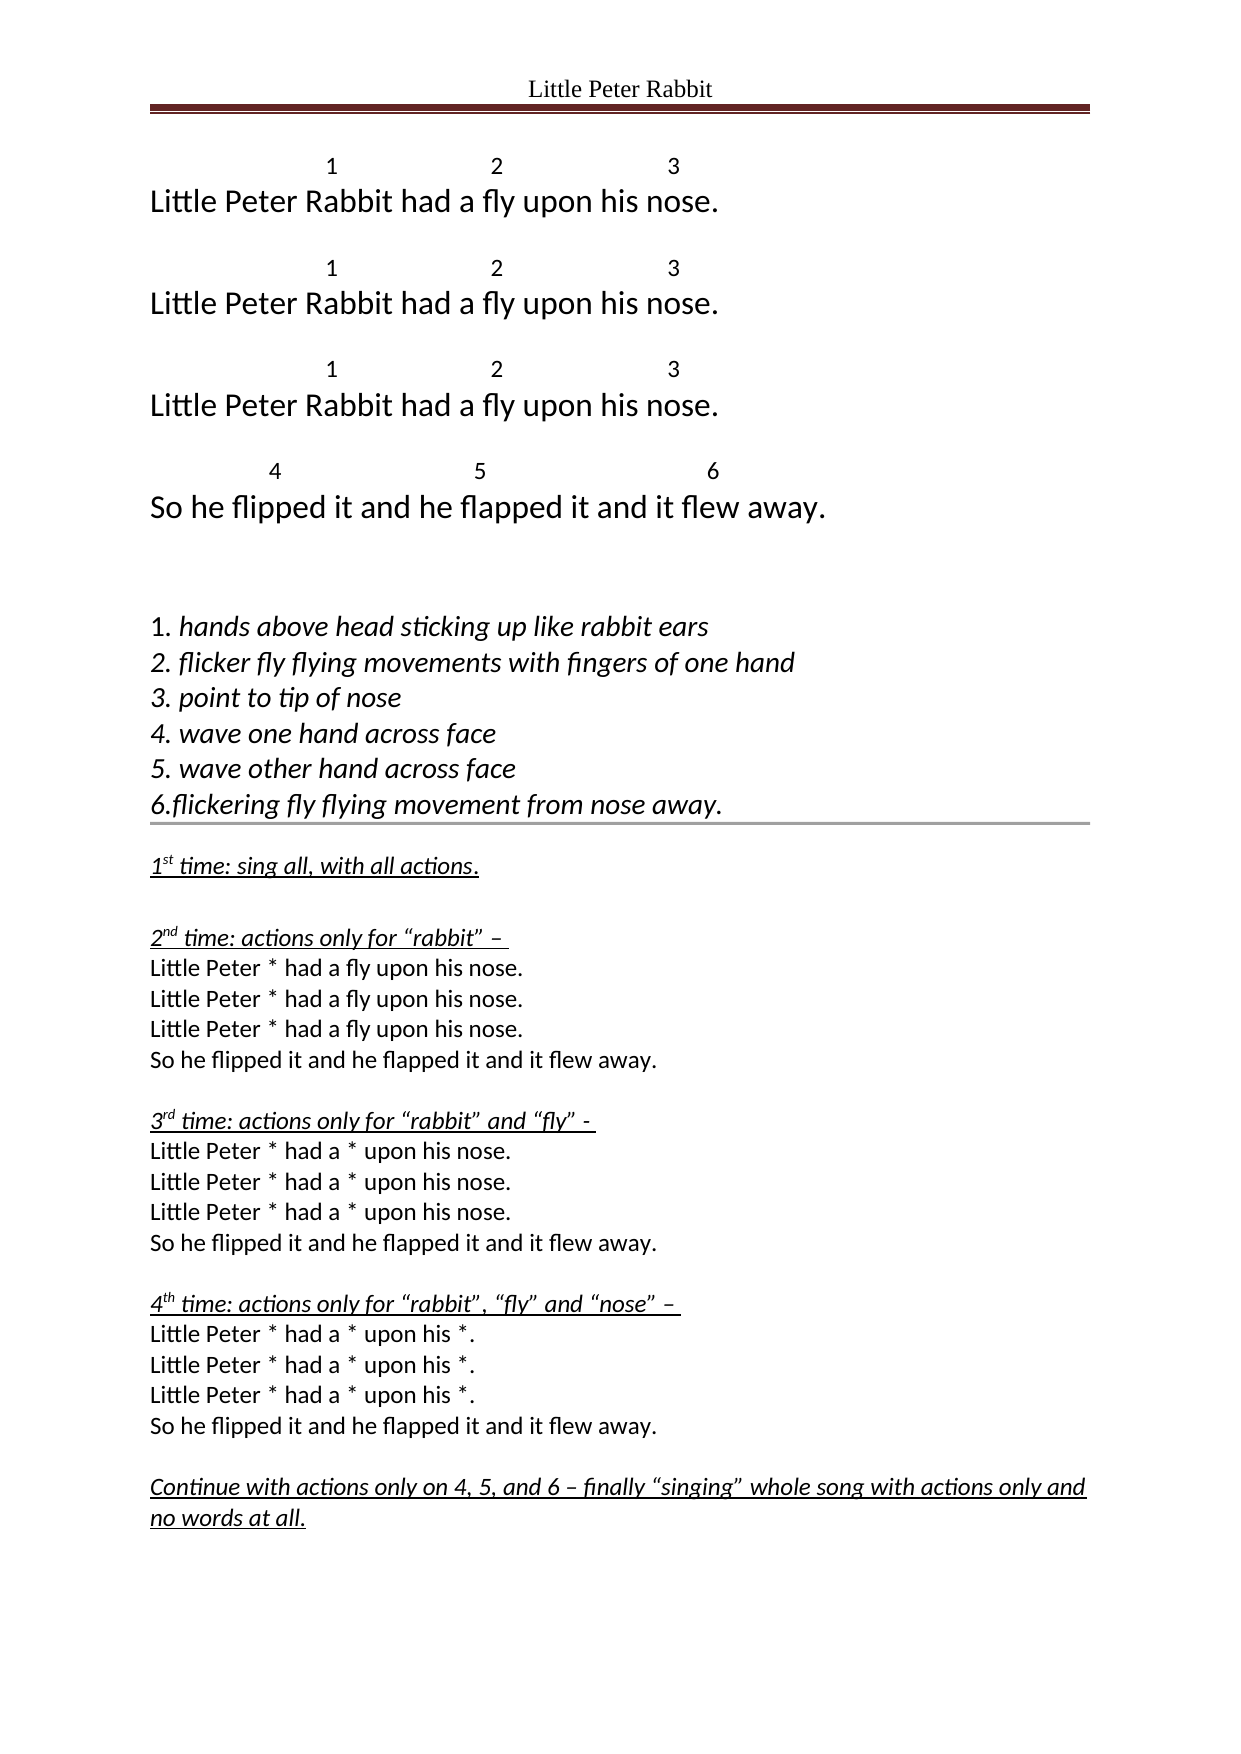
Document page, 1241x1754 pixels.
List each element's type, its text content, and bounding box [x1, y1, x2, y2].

text Little Peter * had a * upon his nose. [150, 1166, 1090, 1196]
text Little Peter * had a fly upon his nose. [150, 1013, 1090, 1044]
text Little Peter Rabbit had a fly upon his nose. [150, 282, 1090, 323]
text 4th time: actions only for “rabbit”, “fly” and “nose” – [150, 1288, 1090, 1318]
text 2nd time: actions only for “rabbit” – [150, 922, 1090, 952]
text 1 2 3 [150, 150, 1090, 181]
text 6.flickering fly flying movement from nose away. [150, 786, 1090, 821]
text Little Peter * had a fly upon his nose. [150, 952, 1090, 983]
text Little Peter * had a * upon his *. [150, 1349, 1090, 1379]
text Little Peter * had a * upon his *. [150, 1318, 1090, 1349]
text Little Peter * had a * upon his *. [150, 1379, 1090, 1410]
text So he flipped it and he flapped it and it flew away. [150, 1227, 1090, 1257]
text 4. wave one hand across face [150, 715, 1090, 751]
text Little Peter Rabbit had a fly upon his nose. [150, 181, 1090, 221]
text 3rd time: actions only for “rabbit” and “fly” - [150, 1105, 1090, 1135]
text Little Peter * had a * upon his nose. [150, 1135, 1090, 1166]
text Little Peter * had a * upon his nose. [150, 1196, 1090, 1227]
text 1 2 3 [150, 353, 1090, 384]
text 1st time: sing all, with all actions. [150, 851, 1090, 881]
text Little Peter Rabbit had a fly upon his nose. [150, 384, 1090, 425]
text 2. flicker fly flying movements with fingers of one hand [150, 644, 1090, 679]
text 1. hands above head sticking up like rabbit ears [150, 608, 1090, 644]
text So he flipped it and he flapped it and it flew away. [150, 486, 1090, 527]
text 4 5 6 [150, 455, 1090, 486]
text 5. wave other hand across face [150, 751, 1090, 786]
text 1 2 3 [150, 252, 1090, 282]
text So he flipped it and he flapped it and it flew away. [150, 1410, 1090, 1441]
text 3. point to tip of nose [150, 679, 1090, 715]
text Little Peter * had a fly upon his nose. [150, 983, 1090, 1013]
text Continue with actions only on 4, 5, and 6 – finally “singing” whole song with actions only and no words at all. [150, 1471, 1090, 1532]
text So he flipped it and he flapped it and it flew away. [150, 1044, 1090, 1074]
